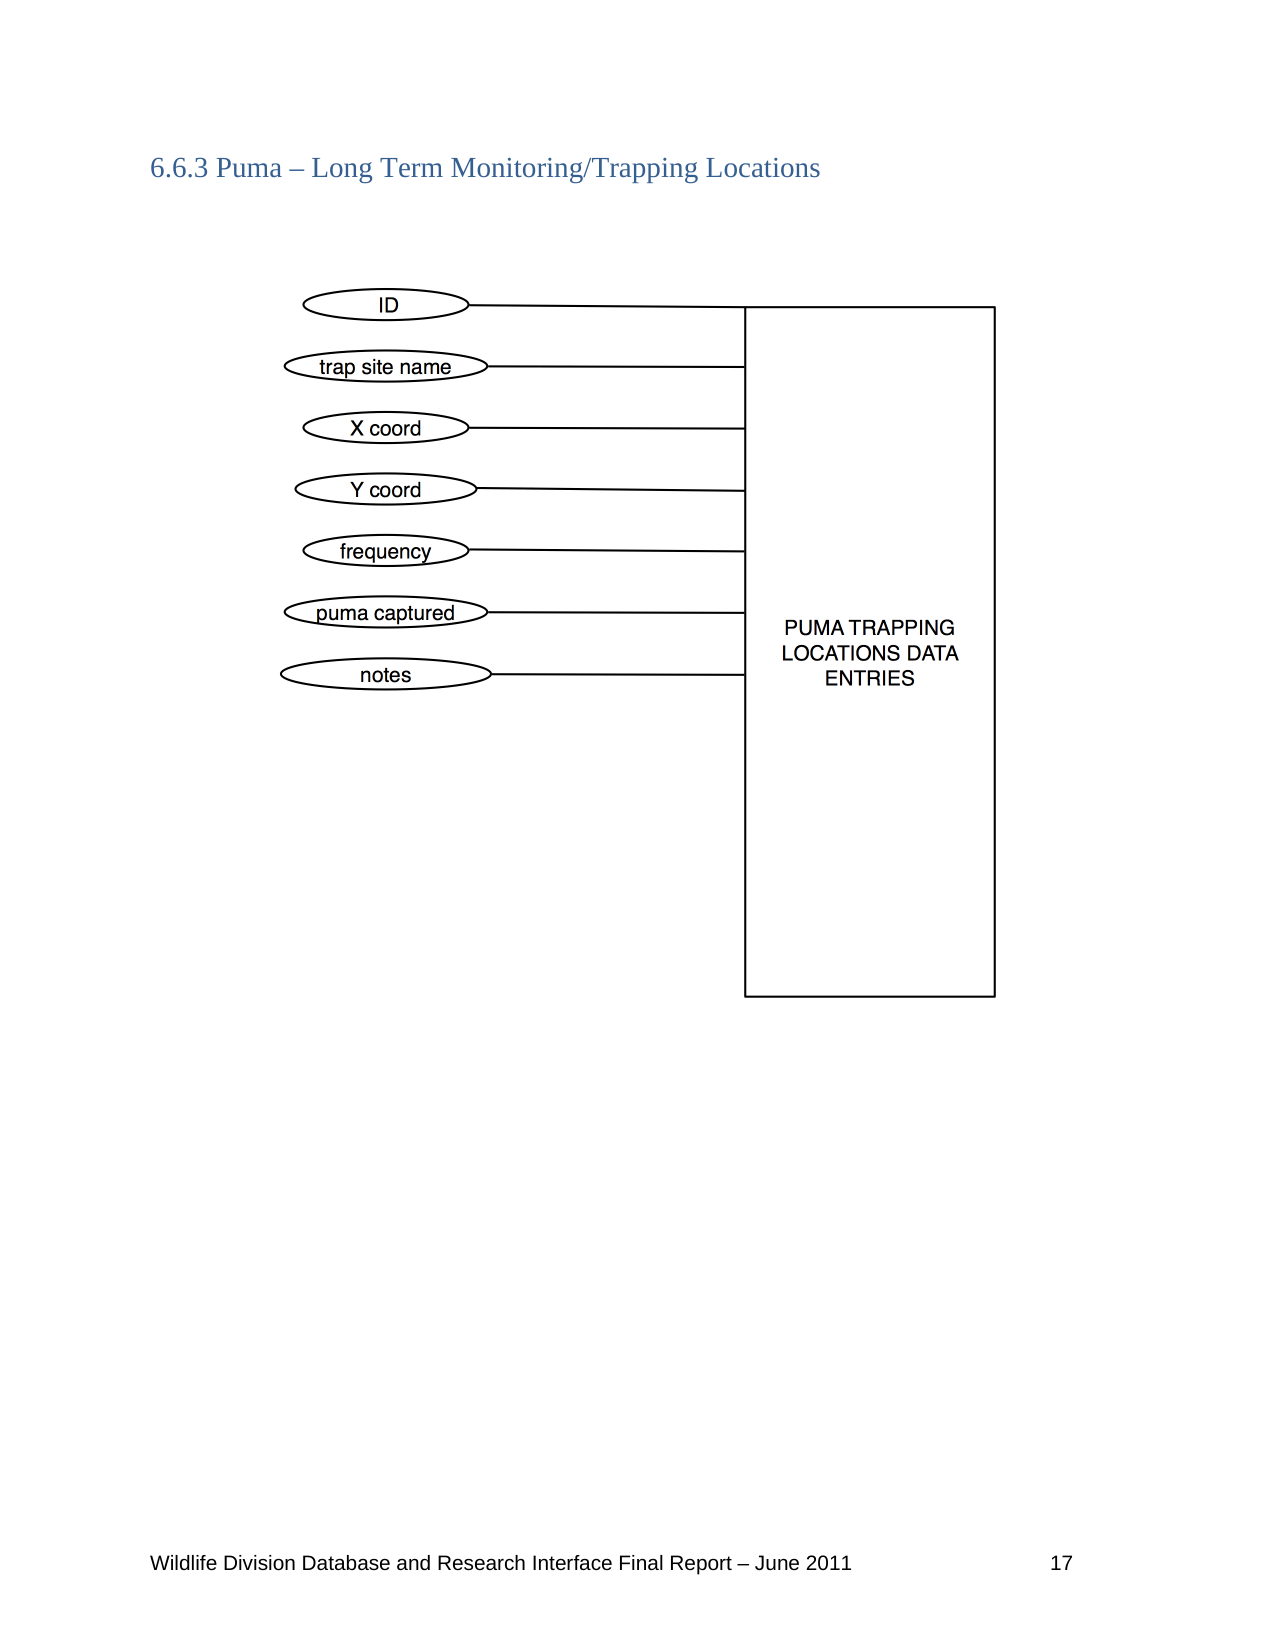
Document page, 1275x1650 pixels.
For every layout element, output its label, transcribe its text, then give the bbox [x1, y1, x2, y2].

text 6.6.3 Puma – Long Term Monitoring/Trapping Locations [150, 150, 1125, 183]
picture [256, 265, 1019, 1021]
